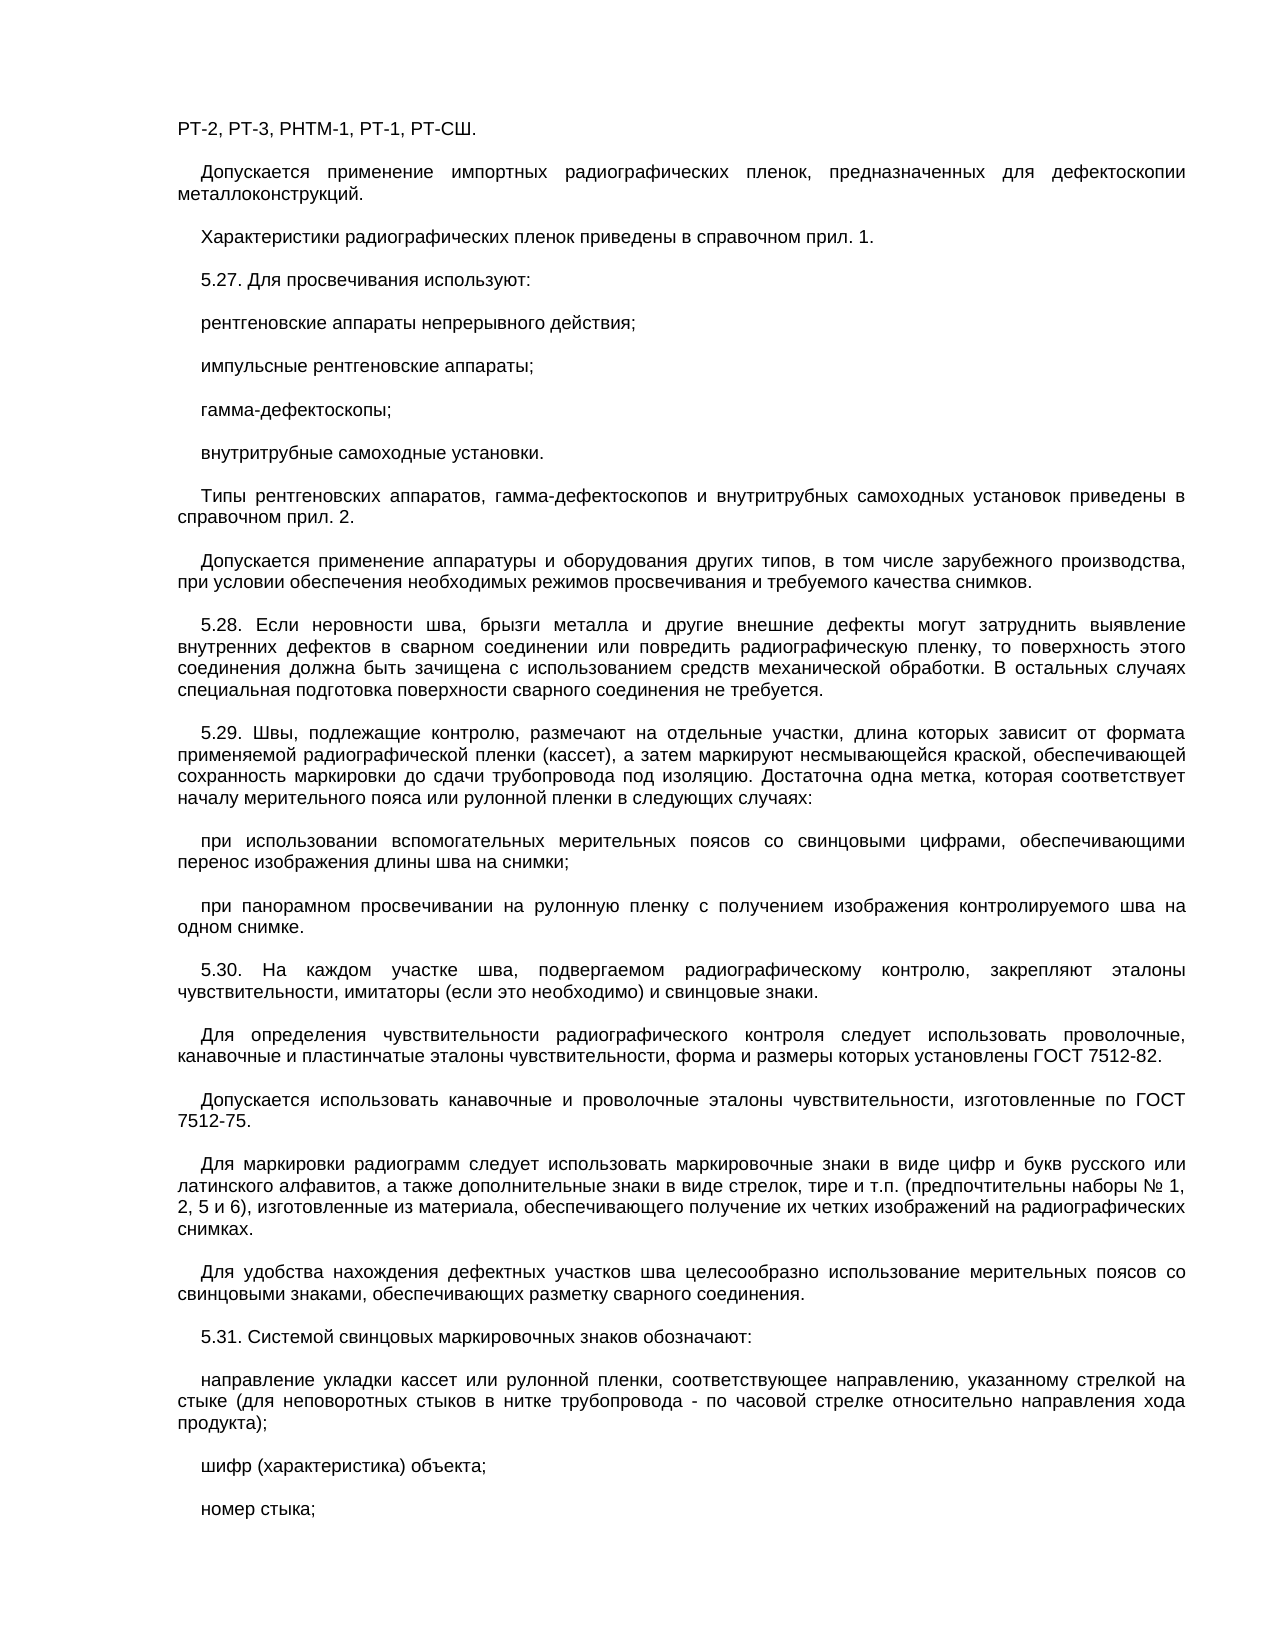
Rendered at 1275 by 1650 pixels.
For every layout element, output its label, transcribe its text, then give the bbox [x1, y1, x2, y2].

text импульсные рентгеновские аппараты; [177, 355, 1186, 377]
text Типы рентгеновских аппаратов, гамма-дефектоскопов и внутритрубных самоходных установок приведены в справочном прил. 2. [177, 485, 1186, 528]
text Допускается использовать канавочные и проволочные эталоны чувствительности, изготовленные по ГОСТ 7512-75. [177, 1088, 1186, 1132]
text 5.29. Швы, подлежащие контролю, размечают на отдельные участки, длина которых зависит от формата применяемой радиографической пленки (кассет), а затем маркируют несмывающейся краской, обеспечивающей сохранность маркировки до сдачи трубопровода под изоляцию. Достаточна одна метка, которая соответствует началу мерительного пояса или рулонной пленки в следующих случаях: [177, 722, 1186, 808]
text шифр (характеристика) объекта; [177, 1455, 1186, 1477]
text рентгеновские аппараты непрерывного действия; [177, 312, 1186, 334]
text Характеристики радиографических пленок приведены в справочном прил. 1. [177, 226, 1186, 247]
text Для маркировки радиограмм следует использовать маркировочные знаки в виде цифр и букв русского или латинского алфавитов, а также дополнительные знаки в виде стрелок, тире и т.п. (предпочтительны наборы № 1, 2, 5 и 6), изготовленные из материала, обеспечивающего получение их четких изображений на радиографических снимках. [177, 1153, 1186, 1239]
text гамма-дефектоскопы; [177, 398, 1186, 420]
text Допускается применение аппаратуры и оборудования других типов, в том числе зарубежного производства, при условии обеспечения необходимых режимов просвечивания и требуемого качества снимков. [177, 549, 1186, 592]
text 5.31. Системой свинцовых маркировочных знаков обозначают: [177, 1326, 1186, 1347]
text Допускается применение импортных радиографических пленок, предназначенных для дефектоскопии металлоконструкций. [177, 161, 1186, 204]
text внутритрубные самоходные установки. [177, 442, 1186, 463]
text направление укладки кассет или рулонной пленки, соответствующее направлению, указанному стрелкой на стыке (для неповоротных стыков в нитке трубопровода - по часовой стрелке относительно направления хода продукта); [177, 1369, 1186, 1433]
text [177, 118, 1186, 140]
text при использовании вспомогательных мерительных поясов со свинцовыми цифрами, обеспечивающими перенос изображения длины шва на снимки; [177, 830, 1186, 873]
text Для определения чувствительности радиографического контроля следует использовать проволочные, канавочные и пластинчатые эталоны чувствительности, форма и размеры которых установлены ГОСТ 7512-82. [177, 1024, 1186, 1067]
text 5.27. Для просвечивания используют: [177, 269, 1186, 291]
text номер стыка; [177, 1498, 1186, 1520]
text 5.30. На каждом участке шва, подвергаемом радиографическому контролю, закрепляют эталоны чувствительности, имитаторы (если это необходимо) и свинцовые знаки. [177, 959, 1186, 1002]
text при панорамном просвечивании на рулонную пленку с получением изображения контролируемого шва на одном снимке. [177, 894, 1186, 937]
text 5.28. Если неровности шва, брызги металла и другие внешние дефекты могут затруднить выявление внутренних дефектов в сварном соединении или повредить радиографическую пленку, то поверхность этого соединения должна быть зачищена с использованием средств механической обработки. В остальных случаях специальная подготовка поверхности сварного соединения не требуется. [177, 614, 1186, 700]
text Для удобства нахождения дефектных участков шва целесообразно использование мерительных поясов со свинцовыми знаками, обеспечивающих разметку сварного соединения. [177, 1261, 1186, 1304]
